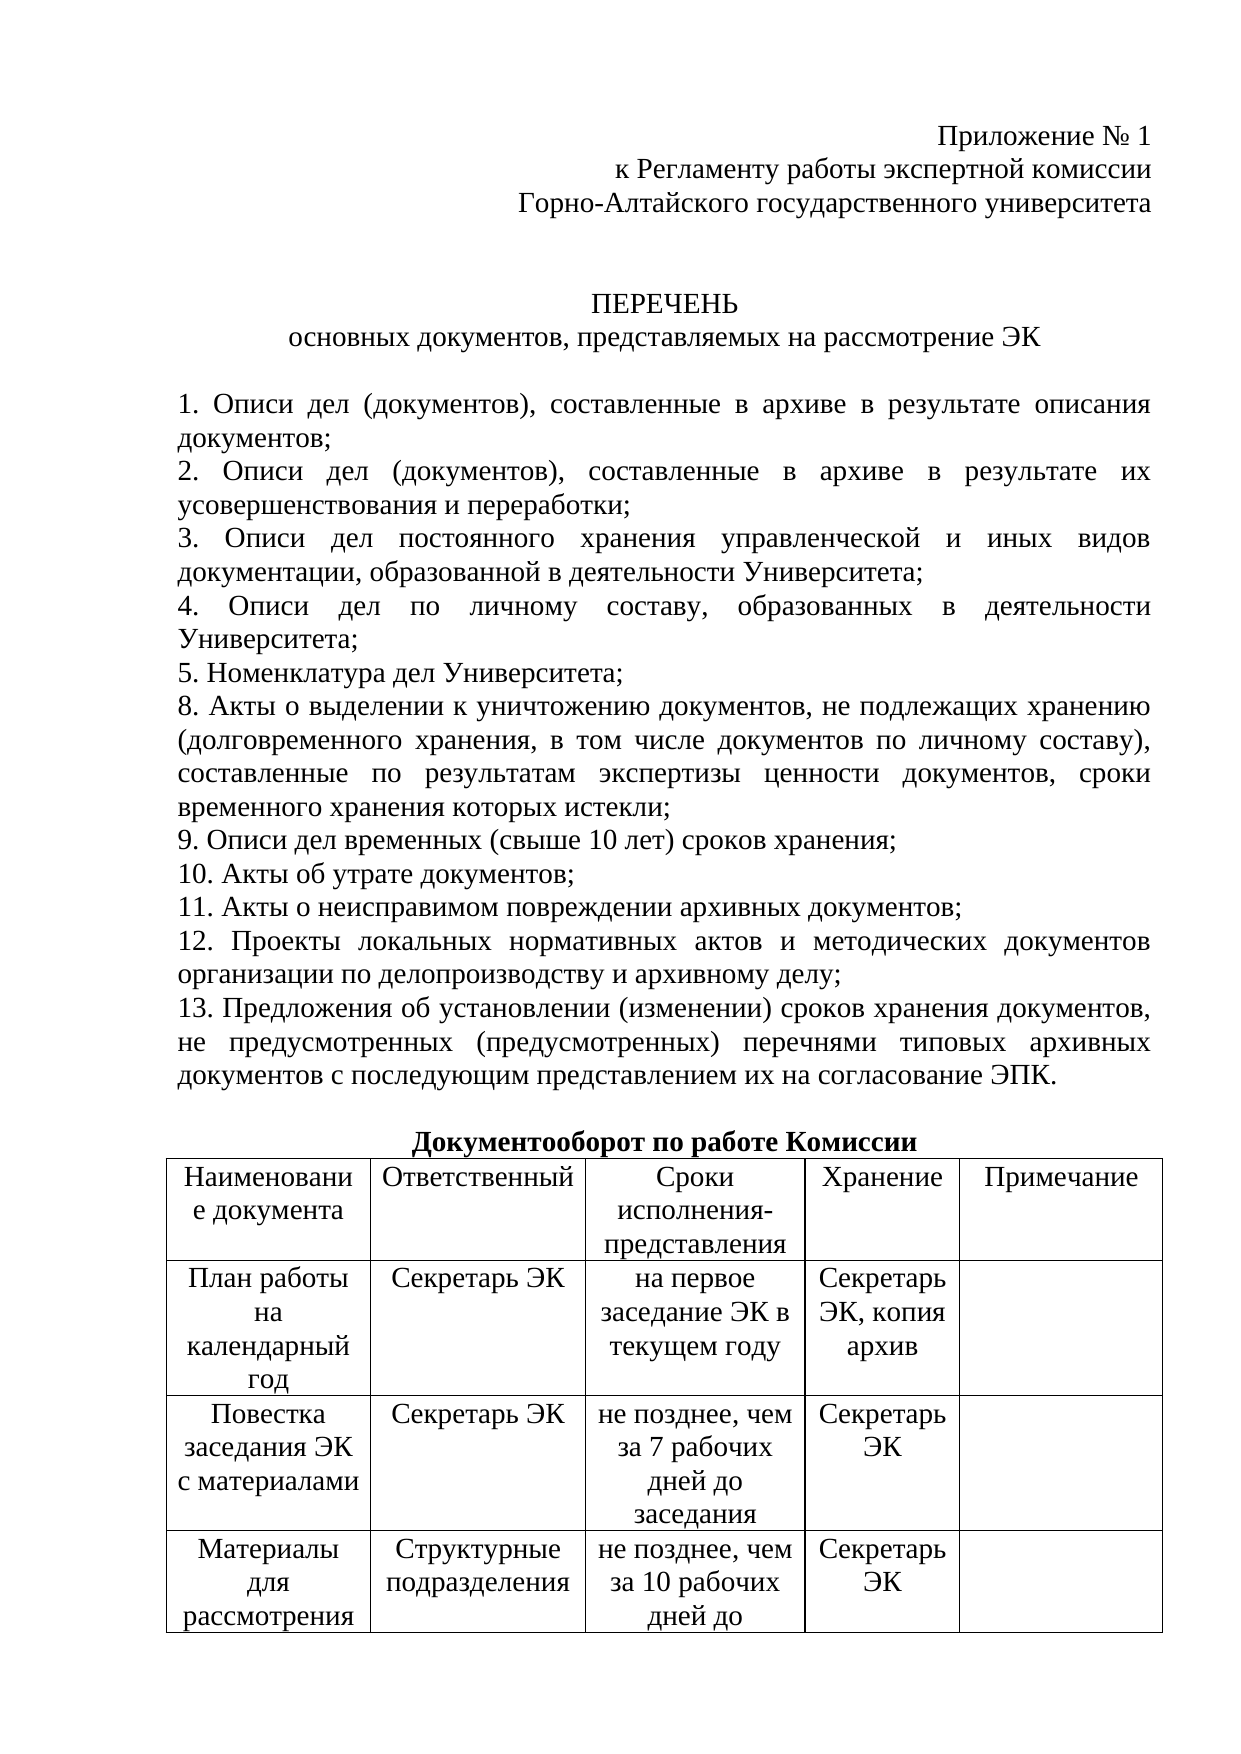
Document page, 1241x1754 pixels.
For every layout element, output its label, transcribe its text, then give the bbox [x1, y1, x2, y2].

table_header Примечание [960, 1159, 1162, 1259]
table_cell Секретарь ЭК [806, 1396, 959, 1530]
text Горно-Алтайского государственного университета [177, 185, 1152, 219]
text 12. Проекты локальных нормативных актов и методических документов организации по делопроизводству и архивному делу; [177, 923, 1152, 990]
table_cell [167, 1531, 370, 1632]
table_header Ответственный [371, 1159, 585, 1259]
text основных документов, представляемых на рассмотрение ЭК [177, 319, 1152, 353]
text 4. Описи дел по личному составу, образованных в деятельности Университета; [177, 588, 1152, 655]
text к Регламенту работы экспертной комиссии [177, 152, 1152, 185]
table_cell [960, 1531, 1162, 1632]
text 2. Описи дел (документов), составленные в архиве в результате их усовершенствования и переработки; [177, 453, 1152, 521]
table_cell Повестка заседания ЭК с материалами [167, 1396, 370, 1530]
text Приложение № 1 [177, 118, 1152, 152]
table_cell План работы на календарный год [167, 1261, 370, 1395]
table_cell [960, 1261, 1162, 1395]
text 8. Акты о выделении к уничтожению документов, не подлежащих хранению (долговременного хранения, в том числе документов по личному составу), составленные по результатам экспертизы ценности документов, сроки временного хранения которых истекли; [177, 688, 1152, 822]
table_header Наименование документа [167, 1159, 370, 1259]
table_cell на первое заседание ЭК в текущем году [586, 1261, 804, 1395]
text ПЕРЕЧЕНЬ [177, 286, 1152, 319]
text 1. Описи дел (документов), составленные в архиве в результате описания документов; [177, 386, 1152, 453]
table_cell Секретарь ЭК [806, 1531, 959, 1632]
text 10. Акты об утрате документов; [177, 856, 1152, 889]
text 5. Номенклатура дел Университета; [177, 655, 1152, 688]
text 11. Акты о неисправимом повреждении архивных документов; [177, 889, 1152, 923]
text 3. Описи дел постоянного хранения управленческой и иных видов документации, образованной в деятельности Университета; [177, 521, 1152, 588]
table_cell Секретарь ЭК [371, 1396, 585, 1530]
table_header Хранение [806, 1159, 959, 1259]
table_cell Секретарь ЭК [371, 1261, 585, 1395]
text Документооборот по работе Комиссии [177, 1124, 1152, 1158]
table_cell не позднее, чем за 7 рабочих дней до заседания [586, 1396, 804, 1530]
text 9. Описи дел временных (свыше 10 лет) сроков хранения; [177, 822, 1152, 856]
table_header Сроки исполнения-представления [586, 1159, 804, 1259]
text 13. Предложения об установлении (изменении) сроков хранения документов, не предусмотренных (предусмотренных) перечнями типовых архивных документов с последующим представлением их на согласование ЭПК. [177, 990, 1152, 1091]
table_cell Секретарь ЭК, копия архив [806, 1261, 959, 1395]
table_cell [371, 1531, 585, 1632]
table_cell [586, 1531, 804, 1632]
table_cell [960, 1396, 1162, 1530]
